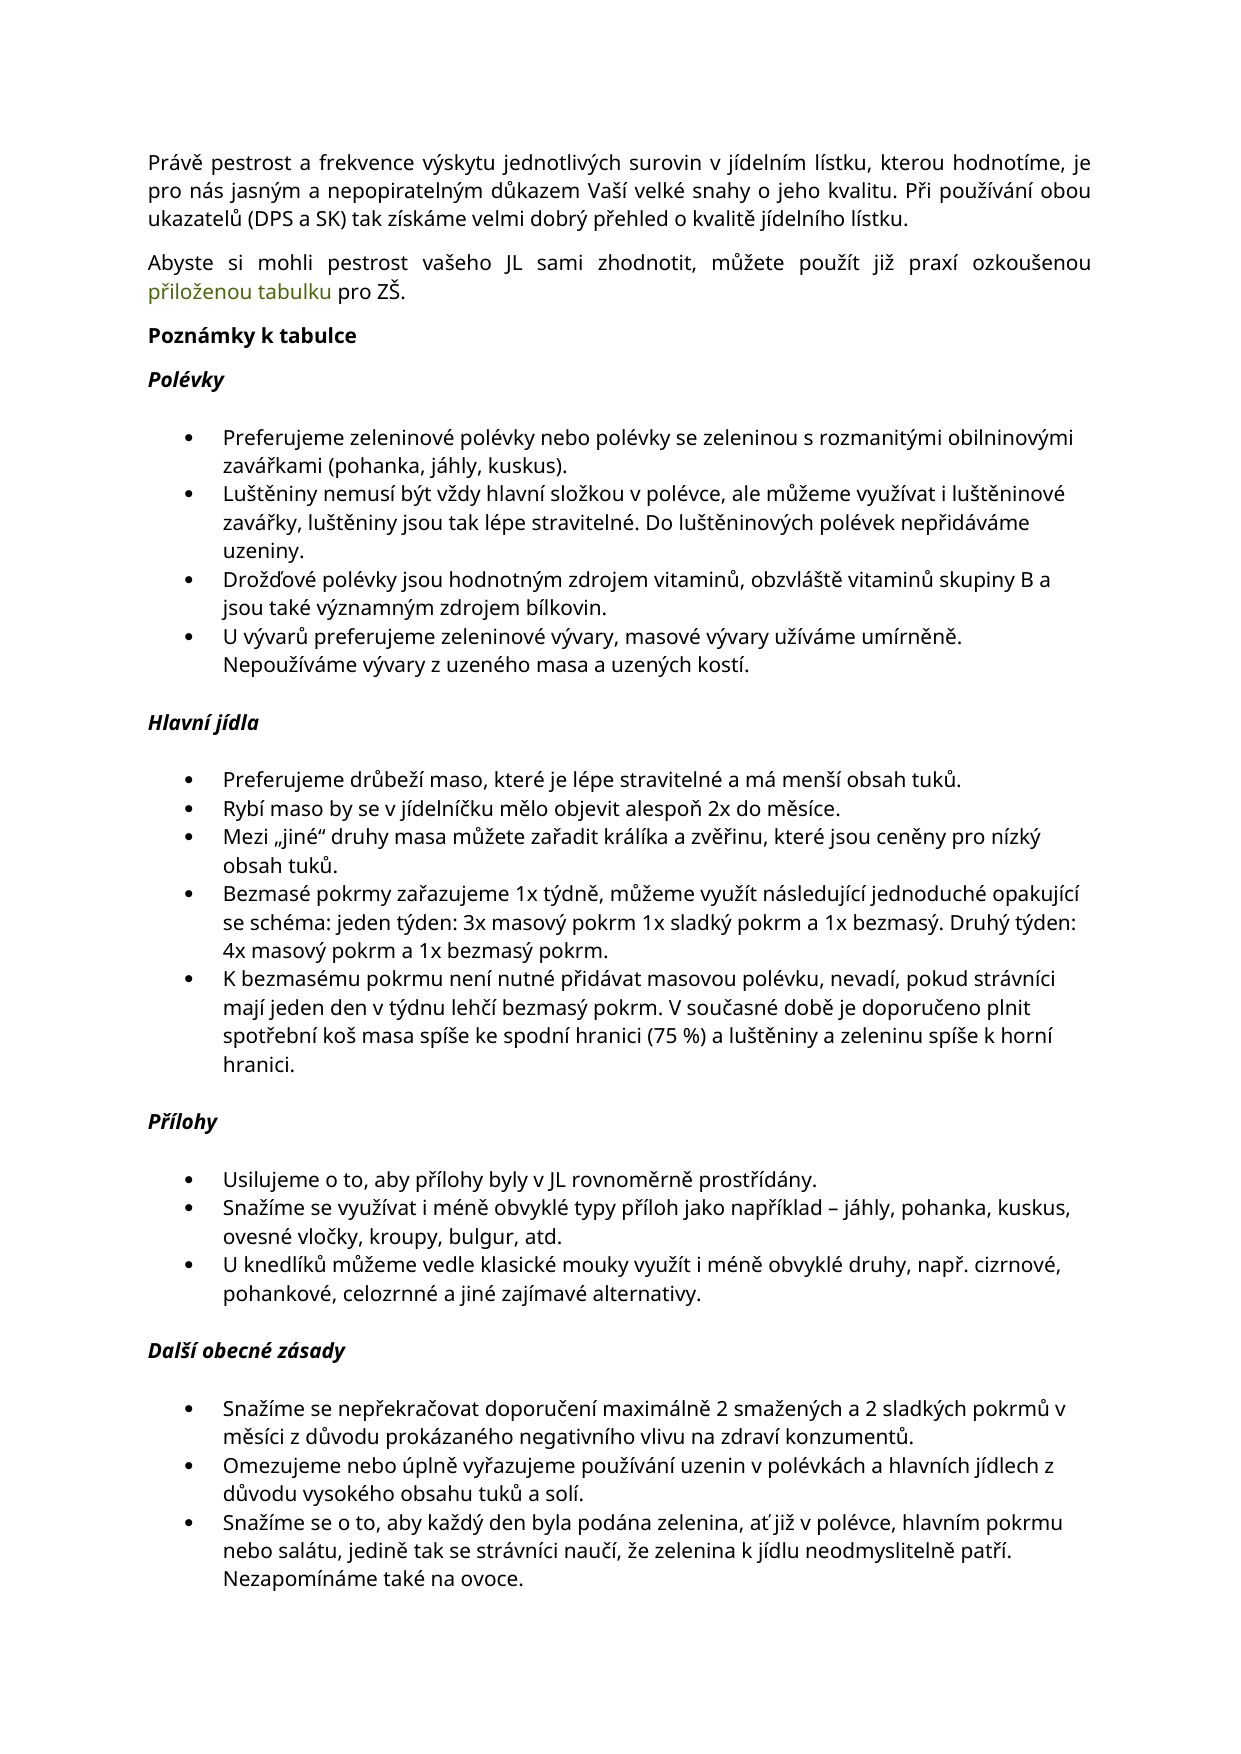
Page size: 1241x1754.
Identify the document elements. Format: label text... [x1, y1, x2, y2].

list Bezmasé pokrmy zařazujeme 1x týdně, můžeme využít následující jednoduché opakující se schéma: jeden týden: 3x masový pokrm 1x sladký pokrm a 1x bezmasý. Druhý týden: 4x masový pokrm a 1x bezmasý pokrm. [185, 879, 1093, 964]
text Další obecné zásady [148, 1336, 1093, 1365]
list Preferujeme drůbeží maso, které je lépe stravitelné a má menší obsah tuků. [185, 765, 1093, 794]
list Omezujeme nebo úplně vyřazujeme používání uzenin v polévkách a hlavních jídlech z důvodu vysokého obsahu tuků a solí. [185, 1451, 1093, 1508]
list K bezmasému pokrmu není nutné přidávat masovou polévku, nevadí, pokud strávníci mají jeden den v týdnu lehčí bezmasý pokrm. V současné době je doporučeno plnit spotřební koš masa spíše ke spodní hranici (75 %) a luštěniny a zeleninu spíše k horní hranici. [185, 964, 1093, 1078]
text Právě pestrost a frekvence výskytu jednotlivých surovin v jídelním lístku, kterou hodnotíme, je pro nás jasným a nepopiratelným důkazem Vaší velké snahy o jeho kvalitu. Při používání obou ukazatelů (DPS a SK) tak získáme velmi dobrý přehled o kvalitě jídelního lístku. [148, 148, 1093, 233]
list Mezi „jiné“ druhy masa můžete zařadit králíka a zvěřinu, které jsou ceněny pro nízký obsah tuků. [185, 822, 1093, 879]
list Luštěniny nemusí být vždy hlavní složkou v polévce, ale můžeme využívat i luštěninové zavářky, luštěniny jsou tak lépe stravitelné. Do luštěninových polévek nepřidáváme uzeniny. [185, 479, 1093, 565]
list Usilujeme o to, aby přílohy byly v JL rovnoměrně prostřídány. [185, 1165, 1093, 1193]
list Snažíme se o to, aby každý den byla podána zelenina, ať již v polévce, hlavním pokrmu nebo salátu, jedině tak se strávníci naučí, že zelenina k jídlu neodmyslitelně patří. Nezapomínáme také na ovoce. [185, 1508, 1093, 1593]
list Snažíme se nepřekračovat doporučení maximálně 2 smažených a 2 sladkých pokrmů v měsíci z důvodu prokázaného negativního vlivu na zdraví konzumentů. [185, 1394, 1093, 1451]
text Polévky [148, 365, 1093, 393]
text Poznámky k tabulce [148, 321, 1093, 349]
text Abyste si mohli pestrost vašeho JL sami zhodnotit, můžete použít již praxí ozkoušenou přiloženou tabulku pro ZŠ. [148, 248, 1093, 305]
list Preferujeme zeleninové polévky nebo polévky se zeleninou s rozmanitými obilninovými zavářkami (pohanka, jáhly, kuskus). [185, 423, 1093, 479]
text Hlavní jídla [148, 708, 1093, 736]
text Přílohy [148, 1107, 1093, 1136]
list Snažíme se využívat i méně obvyklé typy příloh jako například – jáhly, pohanka, kuskus, ovesné vločky, kroupy, bulgur, atd. [185, 1193, 1093, 1250]
list Rybí maso by se v jídelníčku mělo objevit alespoň 2x do měsíce. [185, 794, 1093, 822]
list Drožďové polévky jsou hodnotným zdrojem vitaminů, obzvláště vitaminů skupiny B a jsou také významným zdrojem bílkovin. [185, 565, 1093, 622]
list U vývarů preferujeme zeleninové vývary, masové vývary užíváme umírněně. Nepoužíváme vývary z uzeného masa a uzených kostí. [185, 622, 1093, 679]
list U knedlíků můžeme vedle klasické mouky využít i méně obvyklé druhy, např. cizrnové, pohankové, celozrnné a jiné zajímavé alternativy. [185, 1250, 1093, 1307]
